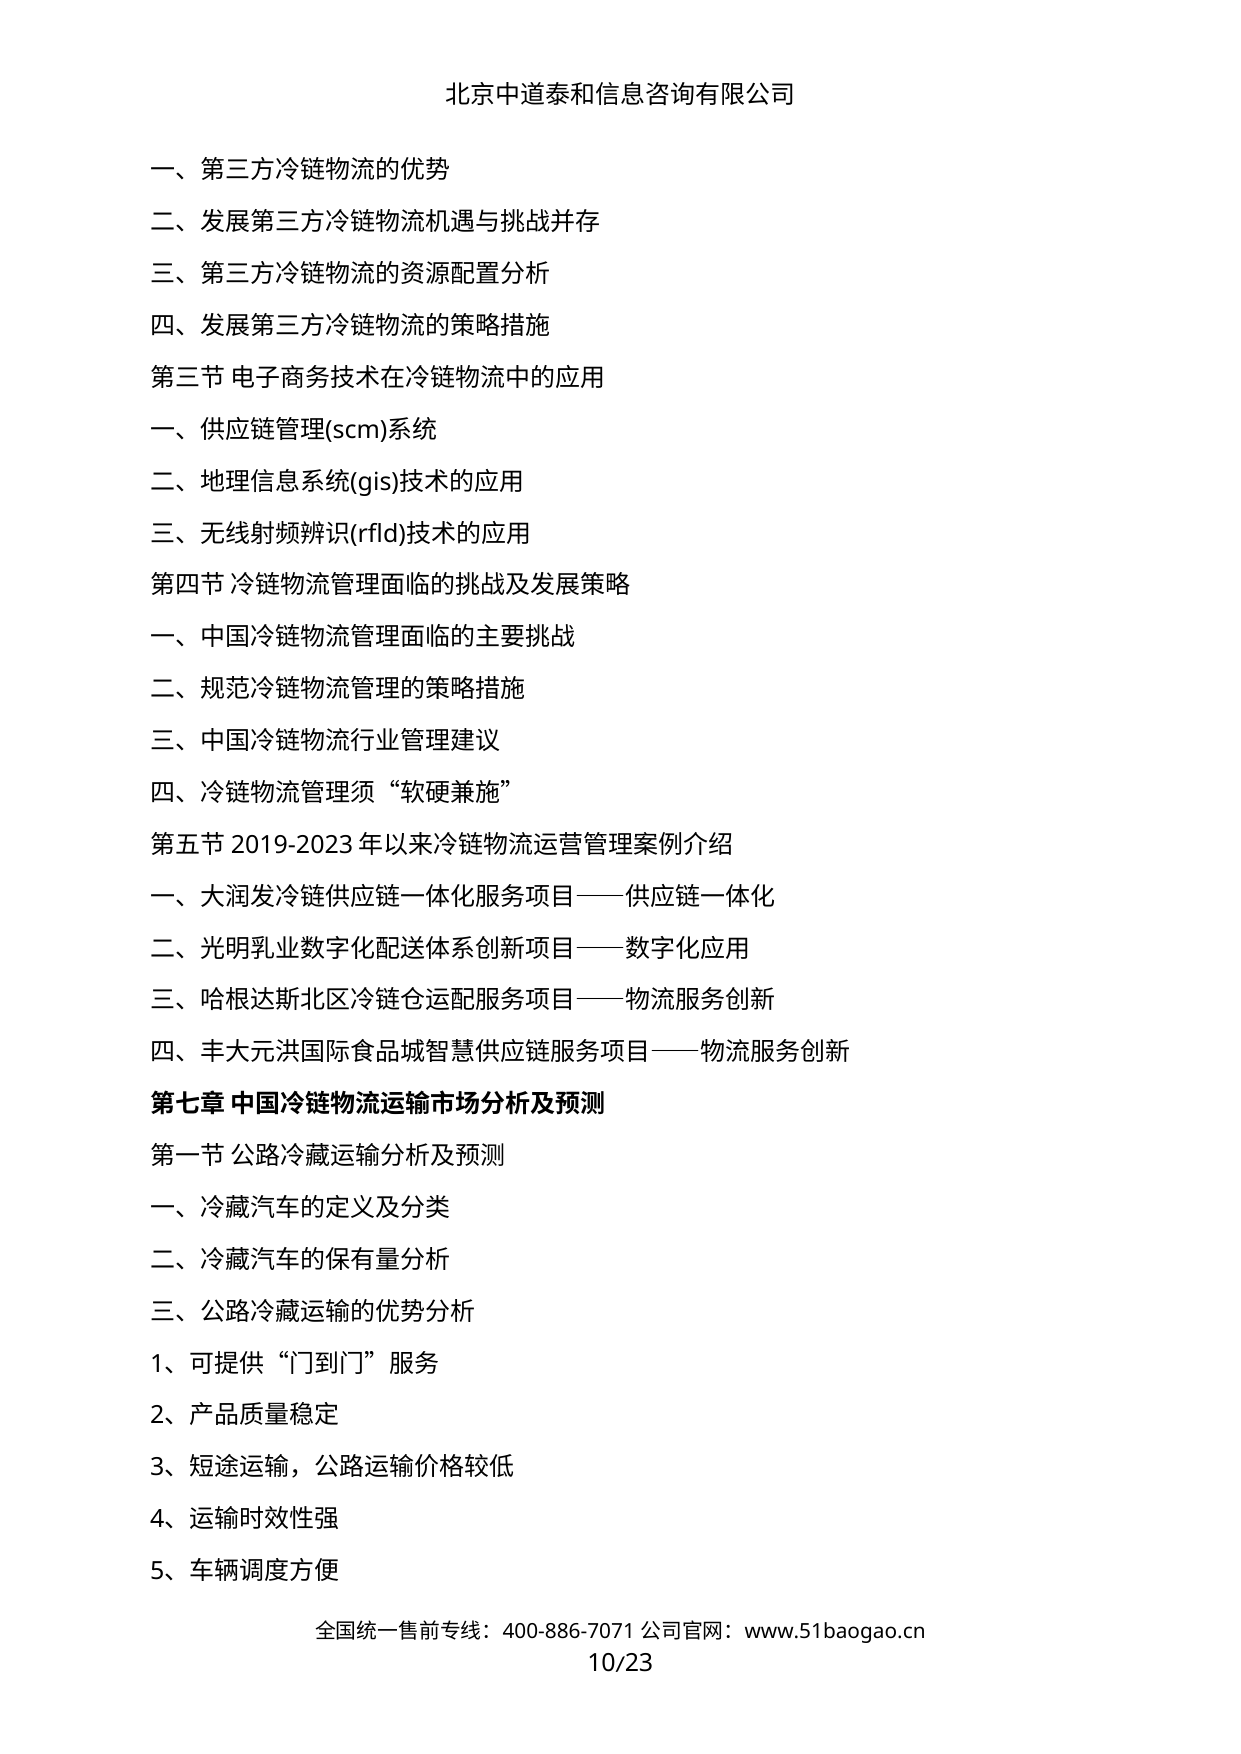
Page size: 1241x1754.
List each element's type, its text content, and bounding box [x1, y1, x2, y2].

text 二、发展第三方冷链物流机遇与挑战并存 [150, 202, 1090, 238]
text 二、规范冷链物流管理的策略措施 [150, 669, 1090, 705]
text 二、地理信息系统(gis)技术的应用 [150, 461, 1090, 497]
text 一、冷藏汽车的定义及分类 [150, 1187, 1090, 1224]
text 3、短途运输，公路运输价格较低 [150, 1447, 1090, 1483]
text 2、产品质量稳定 [150, 1395, 1090, 1431]
text 四、发展第三方冷链物流的策略措施 [150, 306, 1090, 342]
text 三、公路冷藏运输的优势分析 [150, 1291, 1090, 1327]
text 一、供应链管理(scm)系统 [150, 409, 1090, 446]
text 三、哈根达斯北区冷链仓运配服务项目——物流服务创新 [150, 980, 1090, 1016]
text 第一节 公路冷藏运输分析及预测 [150, 1136, 1090, 1172]
text 三、第三方冷链物流的资源配置分析 [150, 254, 1090, 290]
text 四、丰大元洪国际食品城智慧供应链服务项目——物流服务创新 [150, 1032, 1090, 1068]
text 一、中国冷链物流管理面临的主要挑战 [150, 617, 1090, 653]
text 二、冷藏汽车的保有量分析 [150, 1239, 1090, 1276]
text 5、车辆调度方便 [150, 1551, 1090, 1587]
text 1、可提供“门到门”服务 [150, 1343, 1090, 1379]
text 第四节 冷链物流管理面临的挑战及发展策略 [150, 565, 1090, 601]
text 第五节 2019-2023年以来冷链物流运营管理案例介绍 [150, 824, 1090, 861]
text 四、冷链物流管理须“软硬兼施” [150, 772, 1090, 809]
text 三、无线射频辨识(rfld)技术的应用 [150, 513, 1090, 549]
text 第三节 电子商务技术在冷链物流中的应用 [150, 357, 1090, 394]
text 一、大润发冷链供应链一体化服务项目——供应链一体化 [150, 876, 1090, 912]
text 三、中国冷链物流行业管理建议 [150, 721, 1090, 757]
text 第七章 中国冷链物流运输市场分析及预测 [150, 1084, 1090, 1120]
text 二、光明乳业数字化配送体系创新项目——数字化应用 [150, 928, 1090, 964]
text 4、运输时效性强 [150, 1499, 1090, 1535]
text 一、第三方冷链物流的优势 [150, 150, 1090, 186]
